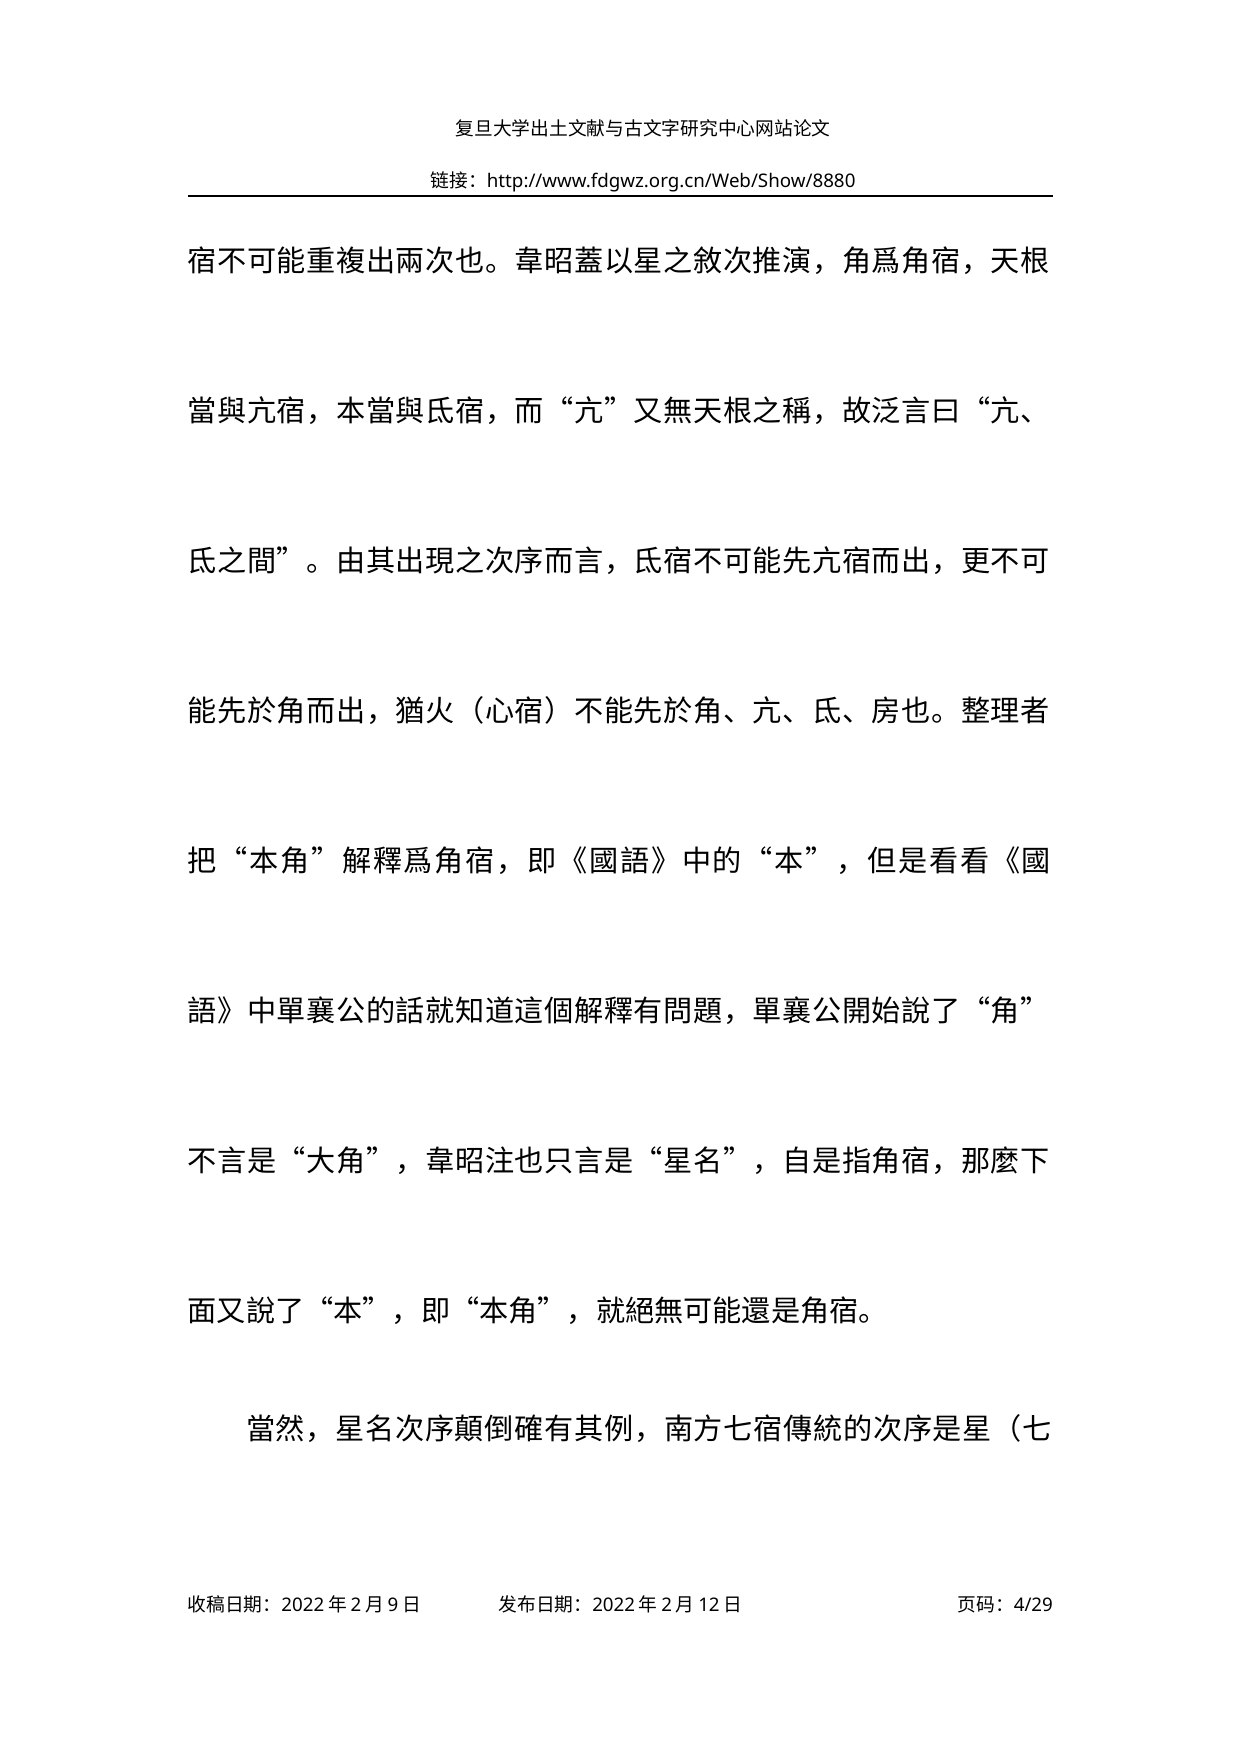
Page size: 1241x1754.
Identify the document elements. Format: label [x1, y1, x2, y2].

text [187, 1389, 1053, 1464]
text [187, 222, 1053, 1347]
